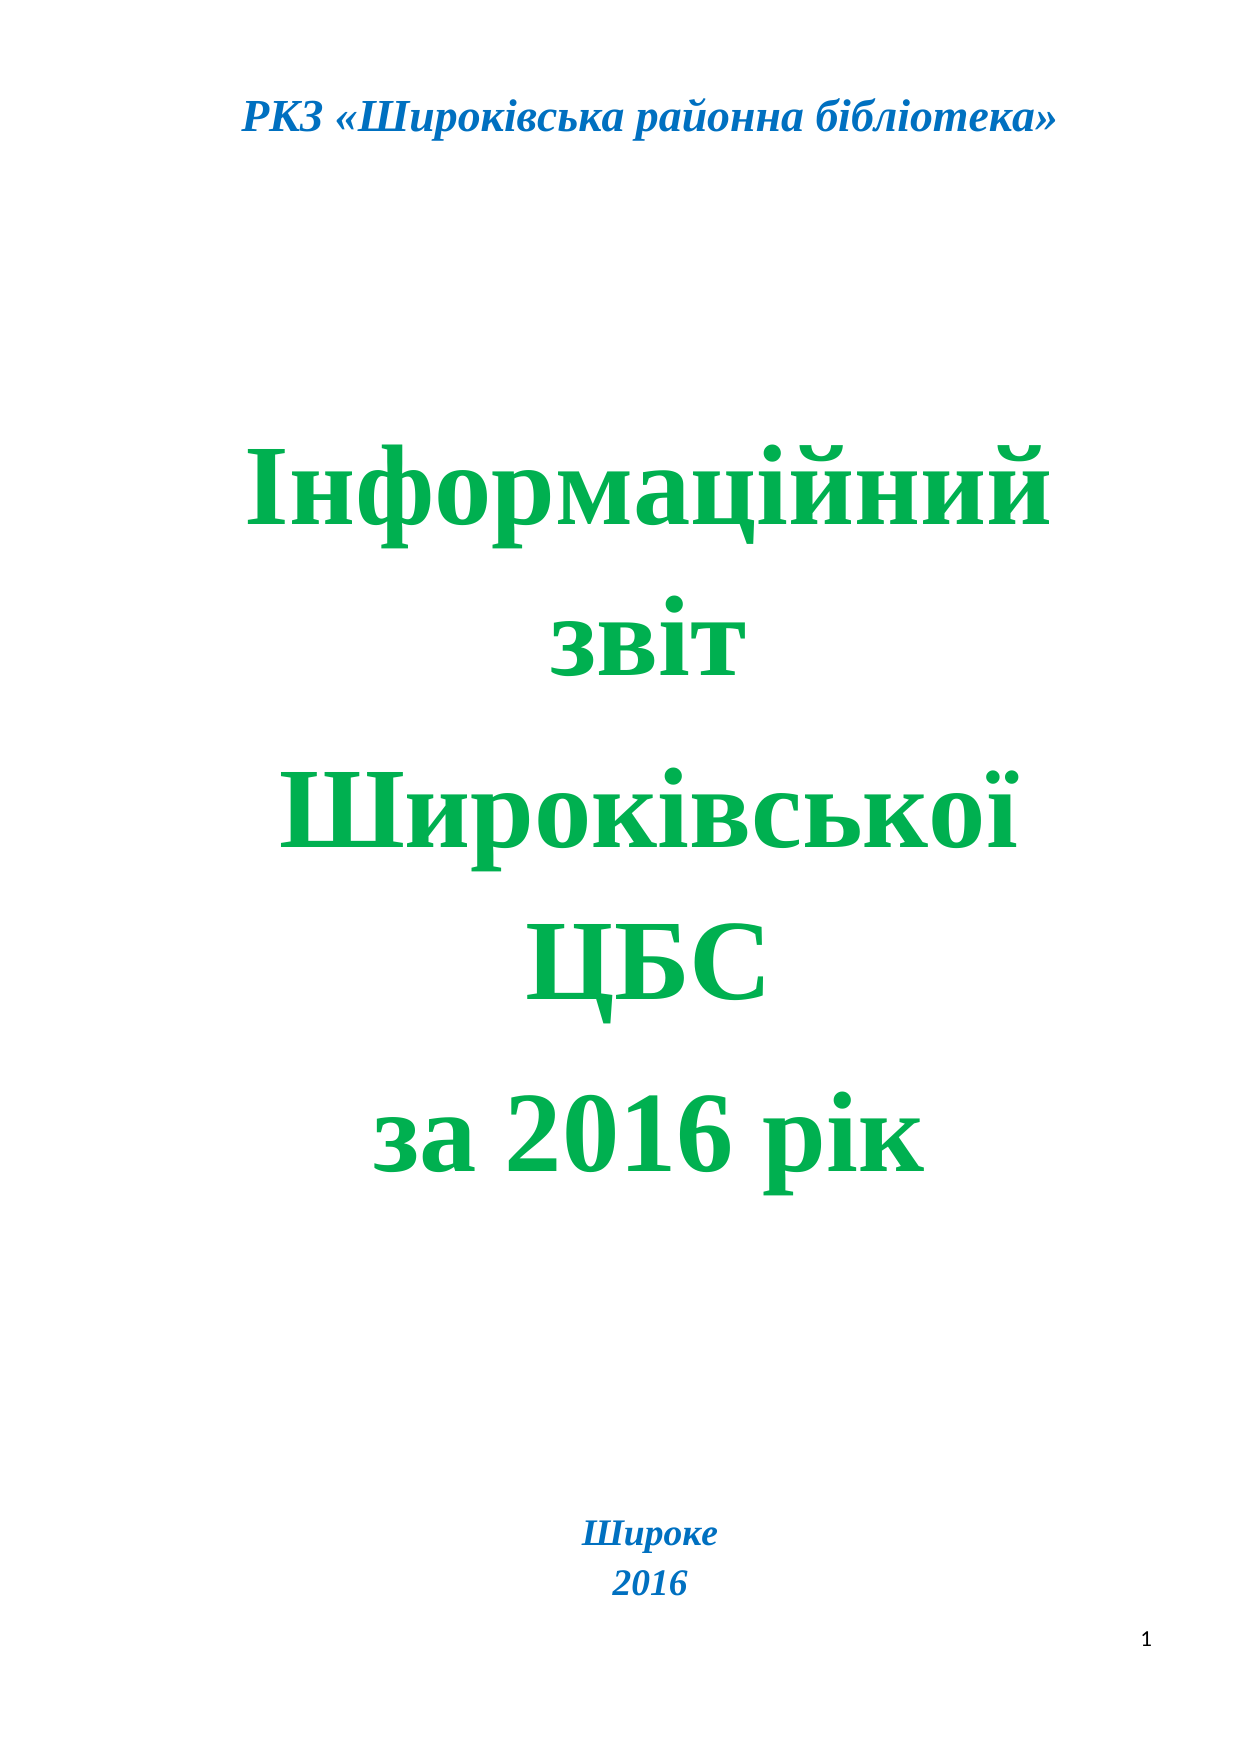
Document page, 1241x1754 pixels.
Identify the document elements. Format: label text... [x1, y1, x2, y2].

text РКЗ «Широківська районна бібліотека» [148, 88, 1152, 141]
text 2016 [148, 1560, 1152, 1603]
text Широке [148, 1511, 1152, 1554]
